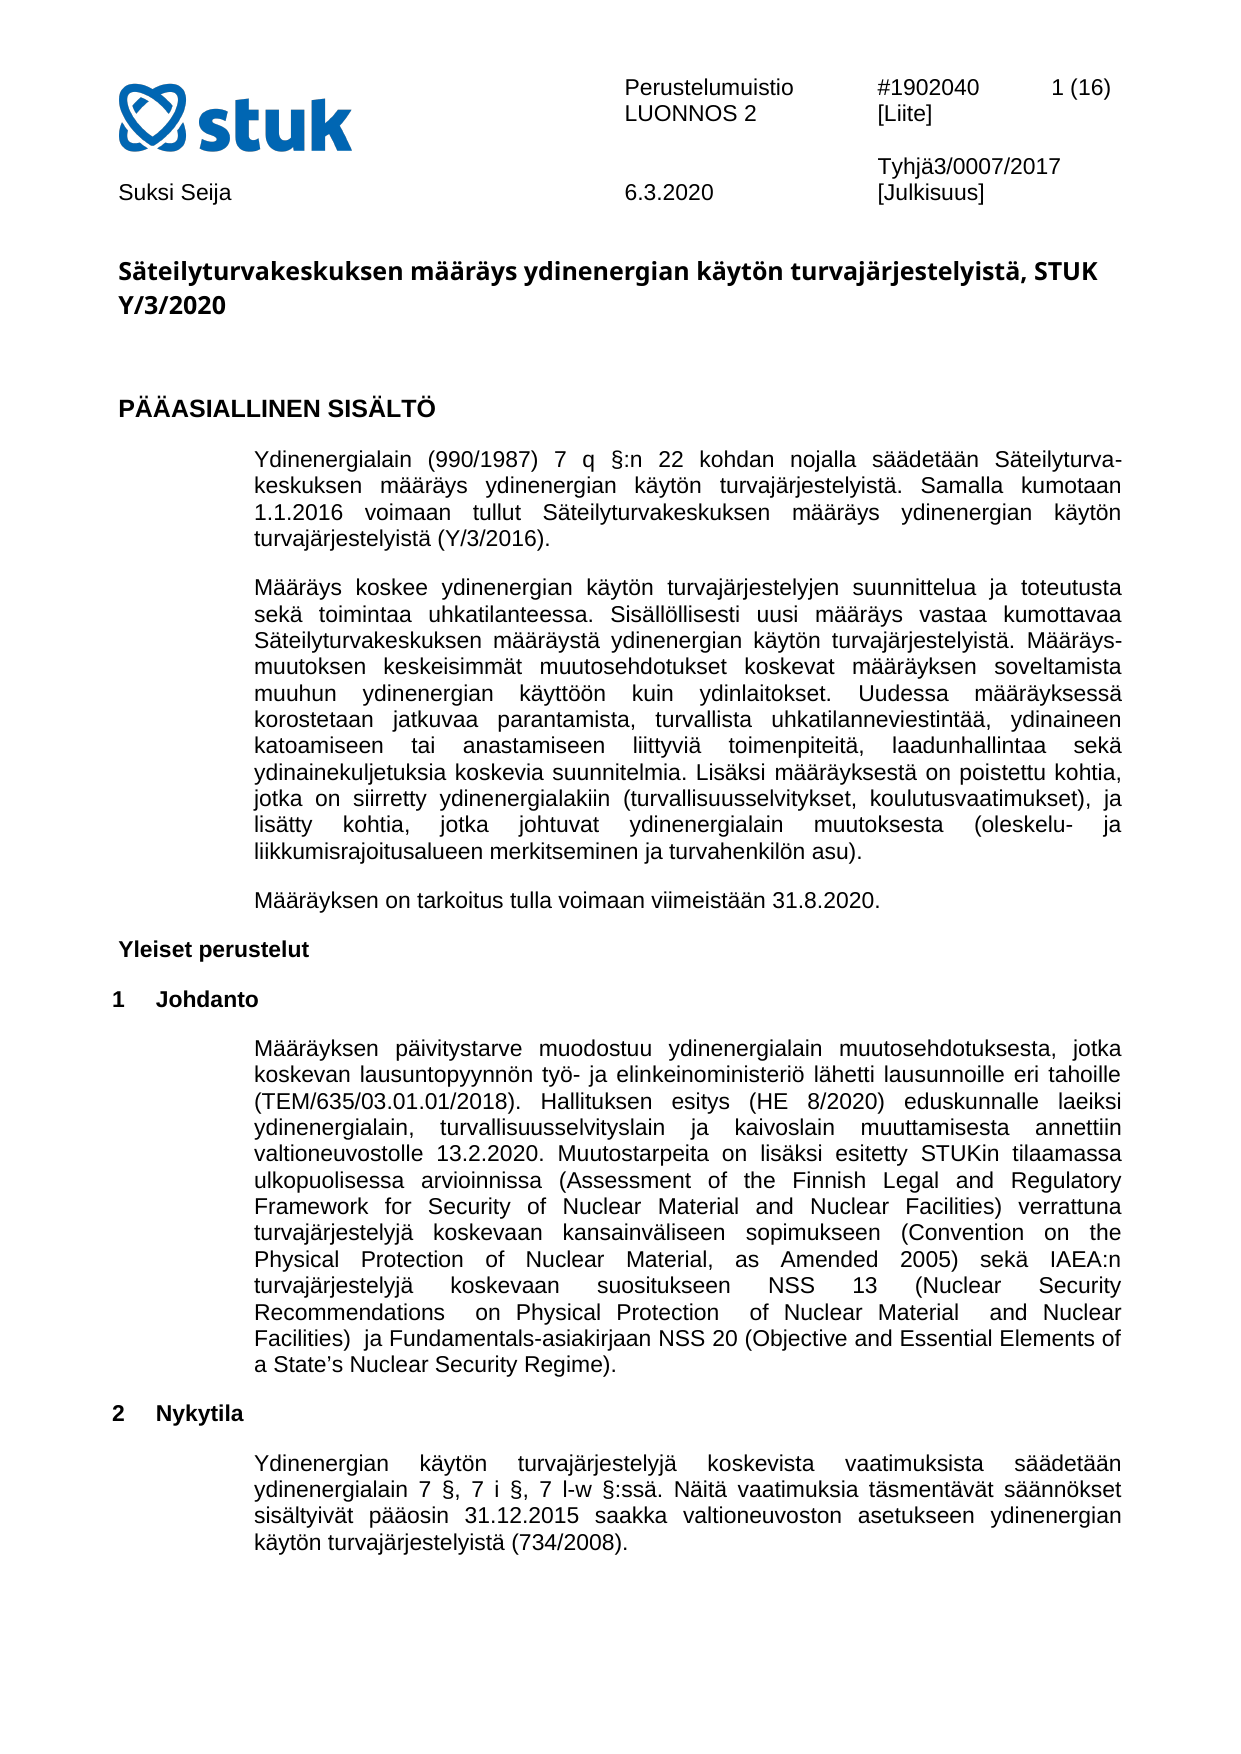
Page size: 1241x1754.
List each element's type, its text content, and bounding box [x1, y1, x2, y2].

text Määräyksen on tarkoitus tulla voimaan viimeistään 31.8.2020. [254, 887, 1122, 913]
picture [107, 73, 364, 163]
list Nykytila [118, 1400, 1122, 1427]
text Määräyksen päivitystarve muodostuu ydinenergialain muutosehdotuksesta, jotka koskevan lausuntopyynnön työ- ja elinkeinoministeriö lähetti lausunnoille eri tahoille (TEM/635/03.01.01/2018). Hallituksen esitys (HE 8/2020) eduskunnalle laeiksi ydinenergialain, turvallisuusselvityslain ja kaivoslain muuttamisesta annettiin valtioneuvostolle 13.2.2020. Muutostarpeita on lisäksi esitetty STUKin tilaamassa ulkopuolisessa arvioinnissa (Assessment of the Finnish Legal and Regulatory Framework for Security of Nuclear Material and Nuclear Facilities) verrattuna turvajärjestelyjä koskevaan kansainväliseen sopimukseen (Convention on the Physical Protection of Nuclear Material, as Amended 2005) sekä IAEA:n turvajärjestelyjä koskevaan suositukseen NSS 13 (Nuclear Security Recommendations on Physical Protection of Nuclear Material and Nuclear Facilities) ja Fundamentals-asiakirjaan NSS 20 (Objective and Essential Elements of a State’s Nuclear Security Regime). [254, 1035, 1122, 1377]
subtitle Yleiset perustelut [118, 936, 1122, 963]
text Ydinenergialain (990/1987) 7 q §:n 22 kohdan nojalla säädetään Säteilyturvakeskuksen määräys ydinenergian käytön turvajärjestelyistä. Samalla kumotaan 1.1.2016 voimaan tullut Säteilyturvakeskuksen määräys ydinenergian käytön turvajärjestelyistä (Y/3/2016). [254, 446, 1122, 551]
list Johdanto [118, 986, 1122, 1012]
text Ydinenergian käytön turvajärjestelyjä koskevista vaatimuksista säädetään ydinenergialain 7 §, 7 i §, 7 l-w §:ssä. Näitä vaatimuksia täsmentävät säännökset sisältyivät pääosin 31.12.2015 saakka valtioneuvoston asetukseen ydinenergian käytön turvajärjestelyistä (734/2008). [254, 1450, 1122, 1555]
subtitle PÄÄASIALLINEN SISÄLTÖ [118, 394, 1122, 423]
text Määräys koskee ydinenergian käytön turvajärjestelyjen suunnittelua ja toteutusta sekä toimintaa uhkatilanteessa. Sisällöllisesti uusi määräys vastaa kumottavaa Säteilyturvakeskuksen määräystä ydinenergian käytön turvajärjestelyistä. Määräysmuutoksen keskeisimmät muutosehdotukset koskevat määräyksen soveltamista muuhun ydinenergian käyttöön kuin ydinlaitokset. Uudessa määräyksessä korostetaan jatkuvaa parantamista, turvallista uhkatilanneviestintää, ydinaineen katoamiseen tai anastamiseen liittyviä toimenpiteitä, laadunhallintaa sekä ydinainekuljetuksia koskevia suunnitelmia. Lisäksi määräyksestä on poistettu kohtia, jotka on siirretty ydinenergialakiin (turvallisuusselvitykset, koulutusvaatimukset), ja lisätty kohtia, jotka johtuvat ydinenergialain muutoksesta (oleskelu- ja liikkumisrajoitusalueen merkitseminen ja turvahenkilön asu). [254, 574, 1122, 864]
